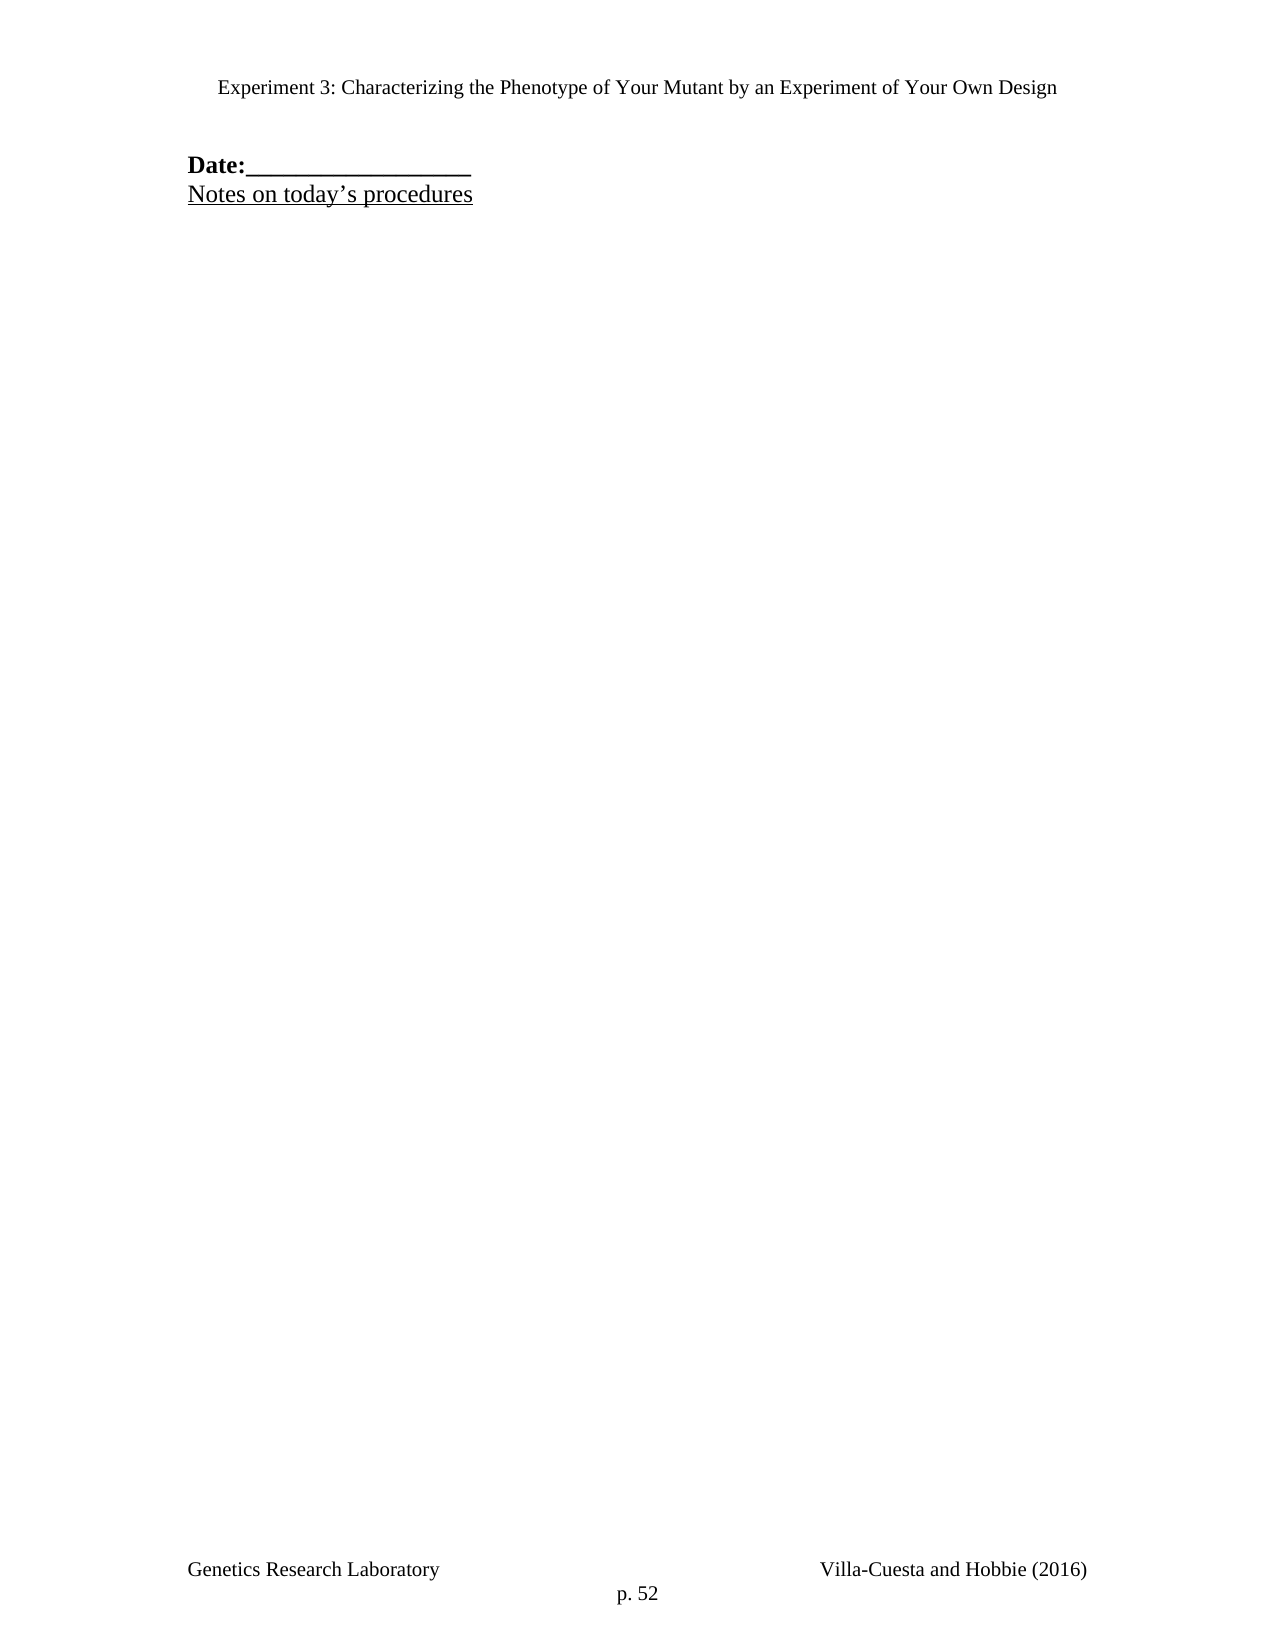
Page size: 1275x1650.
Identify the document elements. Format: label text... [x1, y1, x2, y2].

text Date:__________________ [187, 150, 1087, 179]
text Notes on today’s procedures [187, 179, 1087, 207]
